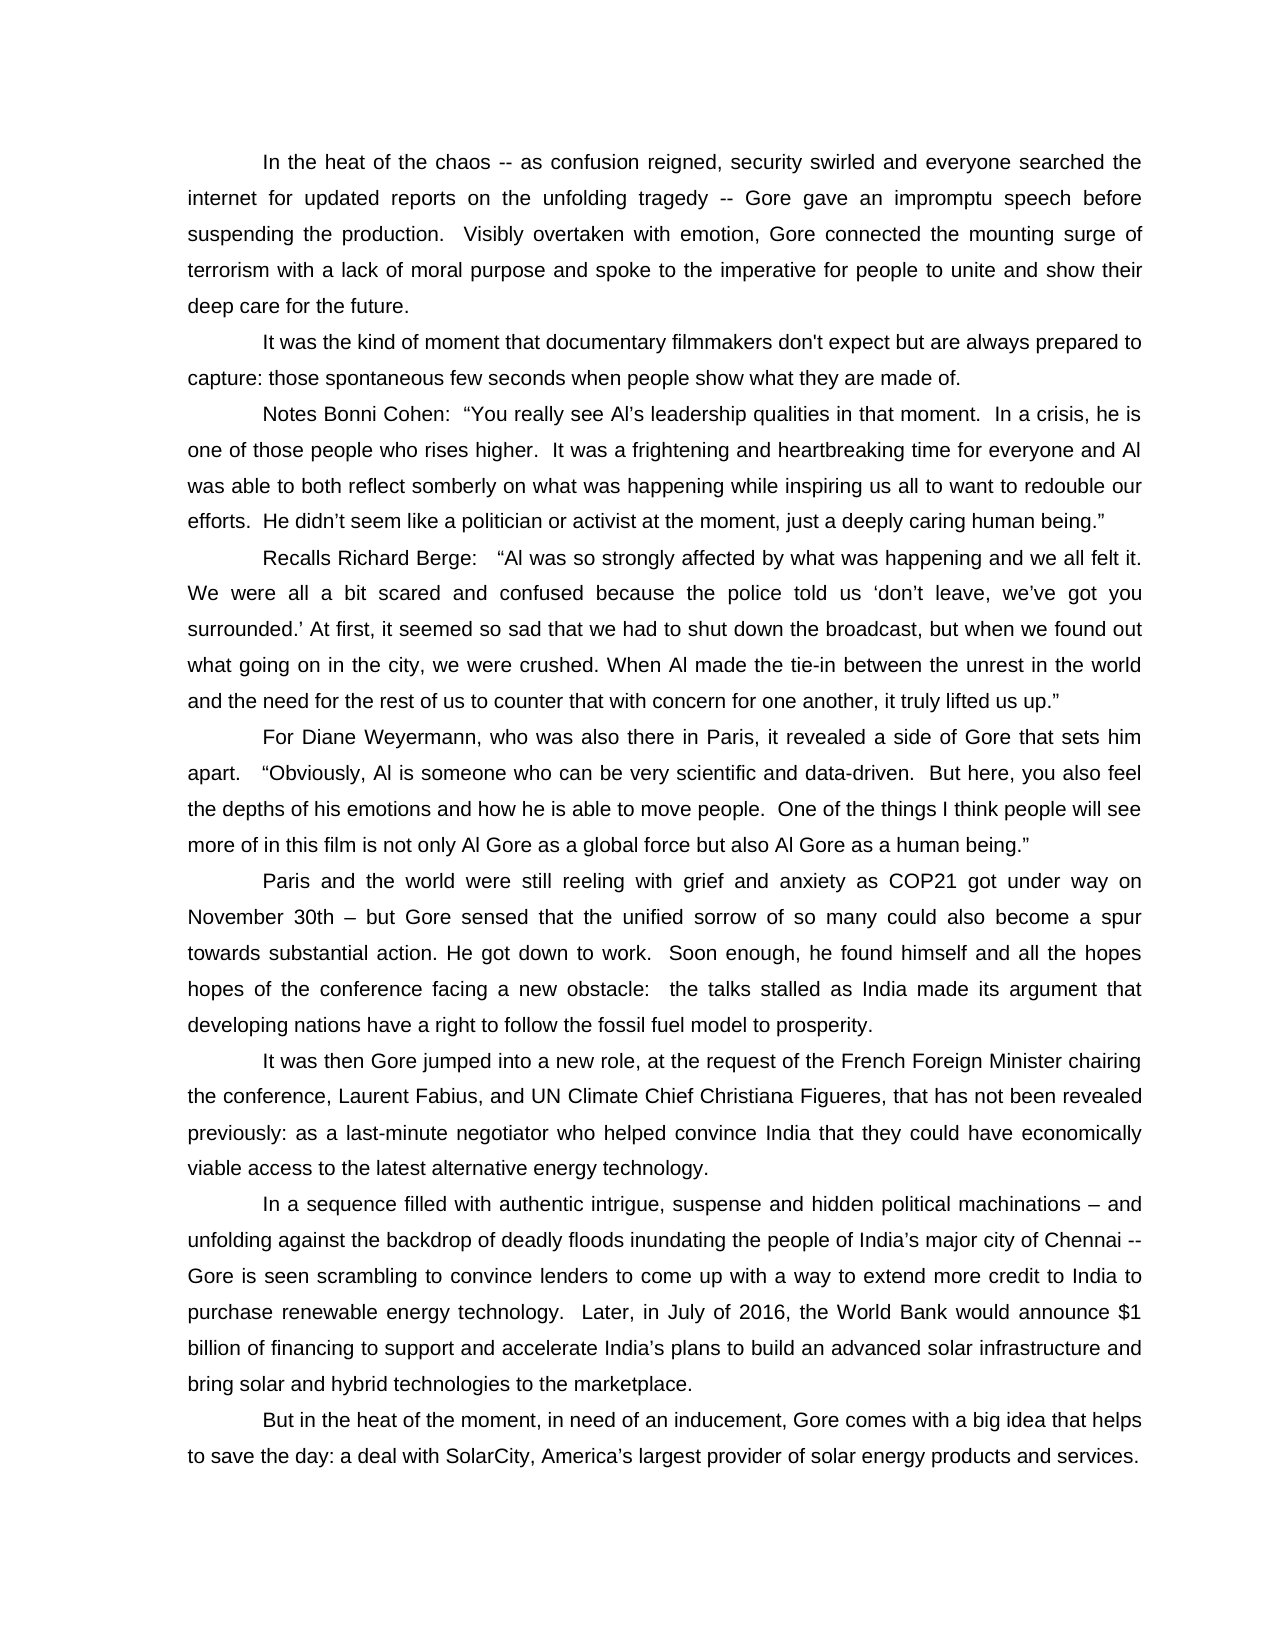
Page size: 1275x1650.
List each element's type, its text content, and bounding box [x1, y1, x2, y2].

text Notes Bonni Cohen: “You really see Al’s leadership qualities in that moment. In a crisis, he is one of those people who rises higher. It was a frightening and heartbreaking time for everyone and Al was able to both reflect somberly on what was happening while inspiring us all to want to redouble our efforts. He didn’t seem like a politician or activist at the moment, just a deeply caring human being.” [187, 402, 1144, 533]
text But in the heat of the moment, in need of an inducement, Gore comes with a big idea that helps to save the day: a deal with SolarCity, America’s largest provider of solar energy products and services. [187, 1408, 1144, 1468]
text It was the kind of moment that documentary filmmakers don't expect but are always prepared to capture: those spontaneous few seconds when people show what they are made of. [187, 330, 1144, 389]
text For Diane Weyermann, who was also there in Paris, it revealed a side of Gore that sets him apart. “Obviously, Al is someone who can be very scientific and data-driven. But here, you also feel the depths of his emotions and how he is able to move people. One of the things I think people will see more of in this film is not only Al Gore as a global force but also Al Gore as a human being.” [187, 725, 1144, 857]
text Recalls Richard Berge: “Al was so strongly affected by what was happening and we all felt it. We were all a bit scared and confused because the police told us ‘don’t leave, we’ve got you surrounded.’ At first, it seemed so sad that we had to shut down the broadcast, but when we found out what going on in the city, we were crushed. When Al made the tie-in between the unrest in the world and the need for the rest of us to counter that with concern for one another, it truly lifted us up.” [187, 545, 1144, 713]
text In the heat of the chaos -- as confusion reigned, security swirled and everyone searched the internet for updated reports on the unfolding tragedy -- Gore gave an impromptu speech before suspending the production. Visibly overtaken with emotion, Gore connected the mounting surge of terrorism with a lack of moral purpose and spoke to the imperative for people to unite and show their deep care for the future. [187, 150, 1144, 318]
text Paris and the world were still reeling with grief and anxiety as COP21 got under way on November 30th – but Gore sensed that the unified sorrow of so many could also become a spur towards substantial action. He got down to work. Soon enough, he found himself and all the hopes hopes of the conference facing a new obstacle: the talks stalled as India made its argument that developing nations have a right to follow the fossil fuel model to prosperity. [187, 869, 1144, 1036]
text In a sequence filled with authentic intrigue, suspense and hidden political machinations – and unfolding against the backdrop of deadly floods inundating the people of India’s major city of Chennai -- Gore is seen scrambling to convince lenders to come up with a way to extend more credit to India to purchase renewable energy technology. Later, in July of 2016, the World Bank would announce $1 billion of financing to support and accelerate India’s plans to build an advanced solar infrastructure and bring solar and hybrid technologies to the marketplace. [187, 1192, 1144, 1396]
text It was then Gore jumped into a new role, at the request of the French Foreign Minister chairing the conference, Laurent Fabius, and UN Climate Chief Christiana Figueres, that has not been revealed previously: as a last-minute negotiator who helped convince India that they could have economically viable access to the latest alternative energy technology. [187, 1048, 1144, 1180]
